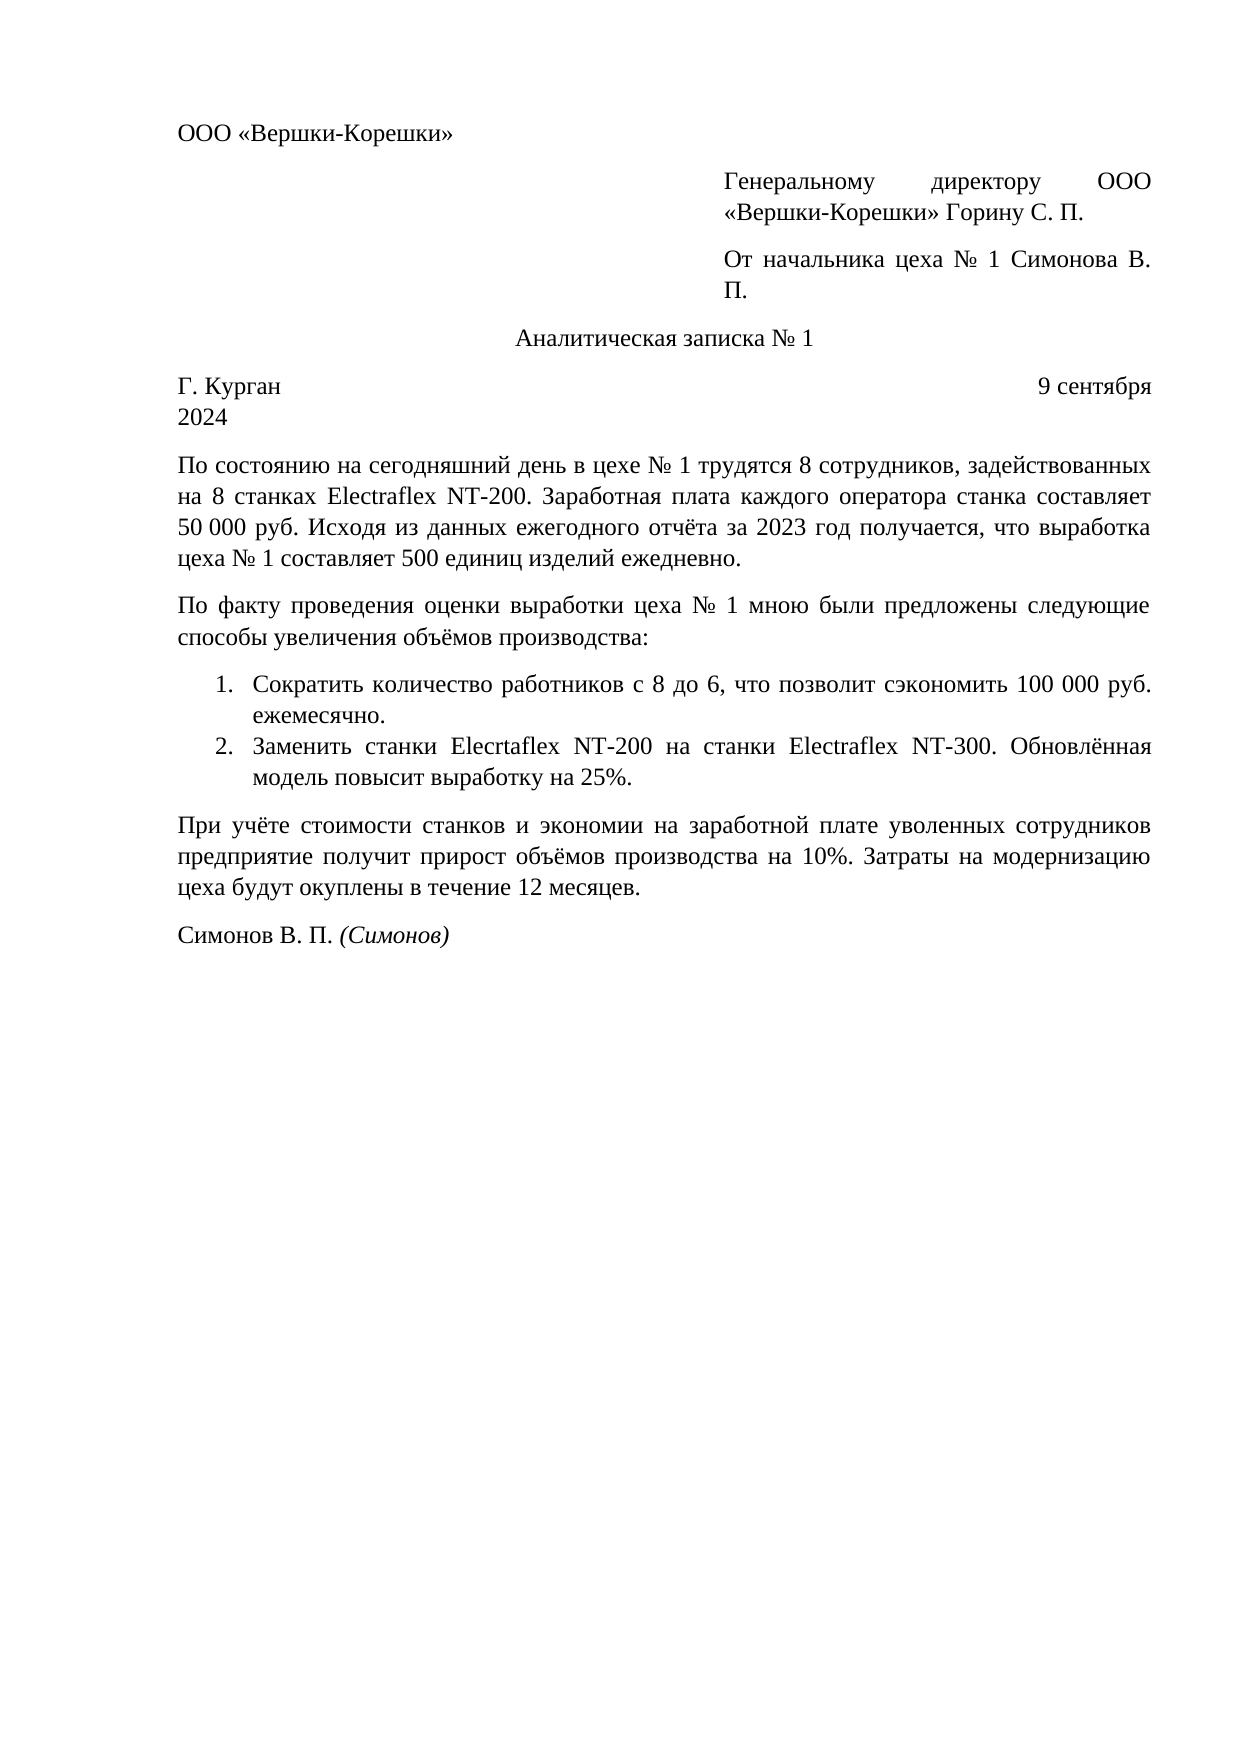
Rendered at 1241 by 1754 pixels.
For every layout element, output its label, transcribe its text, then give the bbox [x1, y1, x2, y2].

list Заменить станки Elecrtaflex NT-200 на станки Electraflex NT-300. Обновлённая модель повысит выработку на 25%. [215, 731, 1152, 791]
list Сократить количество работников с 8 до 6, что позволит сэкономить 100 000 руб. ежемесячно. [215, 669, 1152, 729]
text От начальника цеха № 1 Симонова В. П. [723, 244, 1152, 304]
text Аналитическая записка № 1 [177, 323, 1152, 352]
text По состоянию на сегодняшний день в цехе № 1 трудятся 8 сотрудников, задействованных на 8 станках Electraflex NT-200. Заработная плата каждого оператора станка составляет 50 000 руб. Исходя из данных ежегодного отчёта за 2023 год получается, что выработка цеха № 1 составляет 500 единиц изделий ежедневно. [177, 450, 1152, 572]
text При учёте стоимости станков и экономии на заработной плате уволенных сотрудников предприятие получит прирост объёмов производства на 10%. Затраты на модернизацию цеха будут окуплены в течение 12 месяцев. [177, 810, 1152, 901]
text Симонов В. П. (Симонов) [177, 920, 1152, 949]
text ООО «Вершки-Корешки» [177, 118, 1152, 147]
text По факту проведения оценки выработки цеха № 1 мною были предложены следующие способы увеличения объёмов производства: [177, 591, 1152, 650]
text Г. Курган 9 сентября 2024 [177, 371, 1152, 431]
text Генеральному директору ООО «Вершки-Корешки» Горину С. П. [723, 166, 1152, 226]
